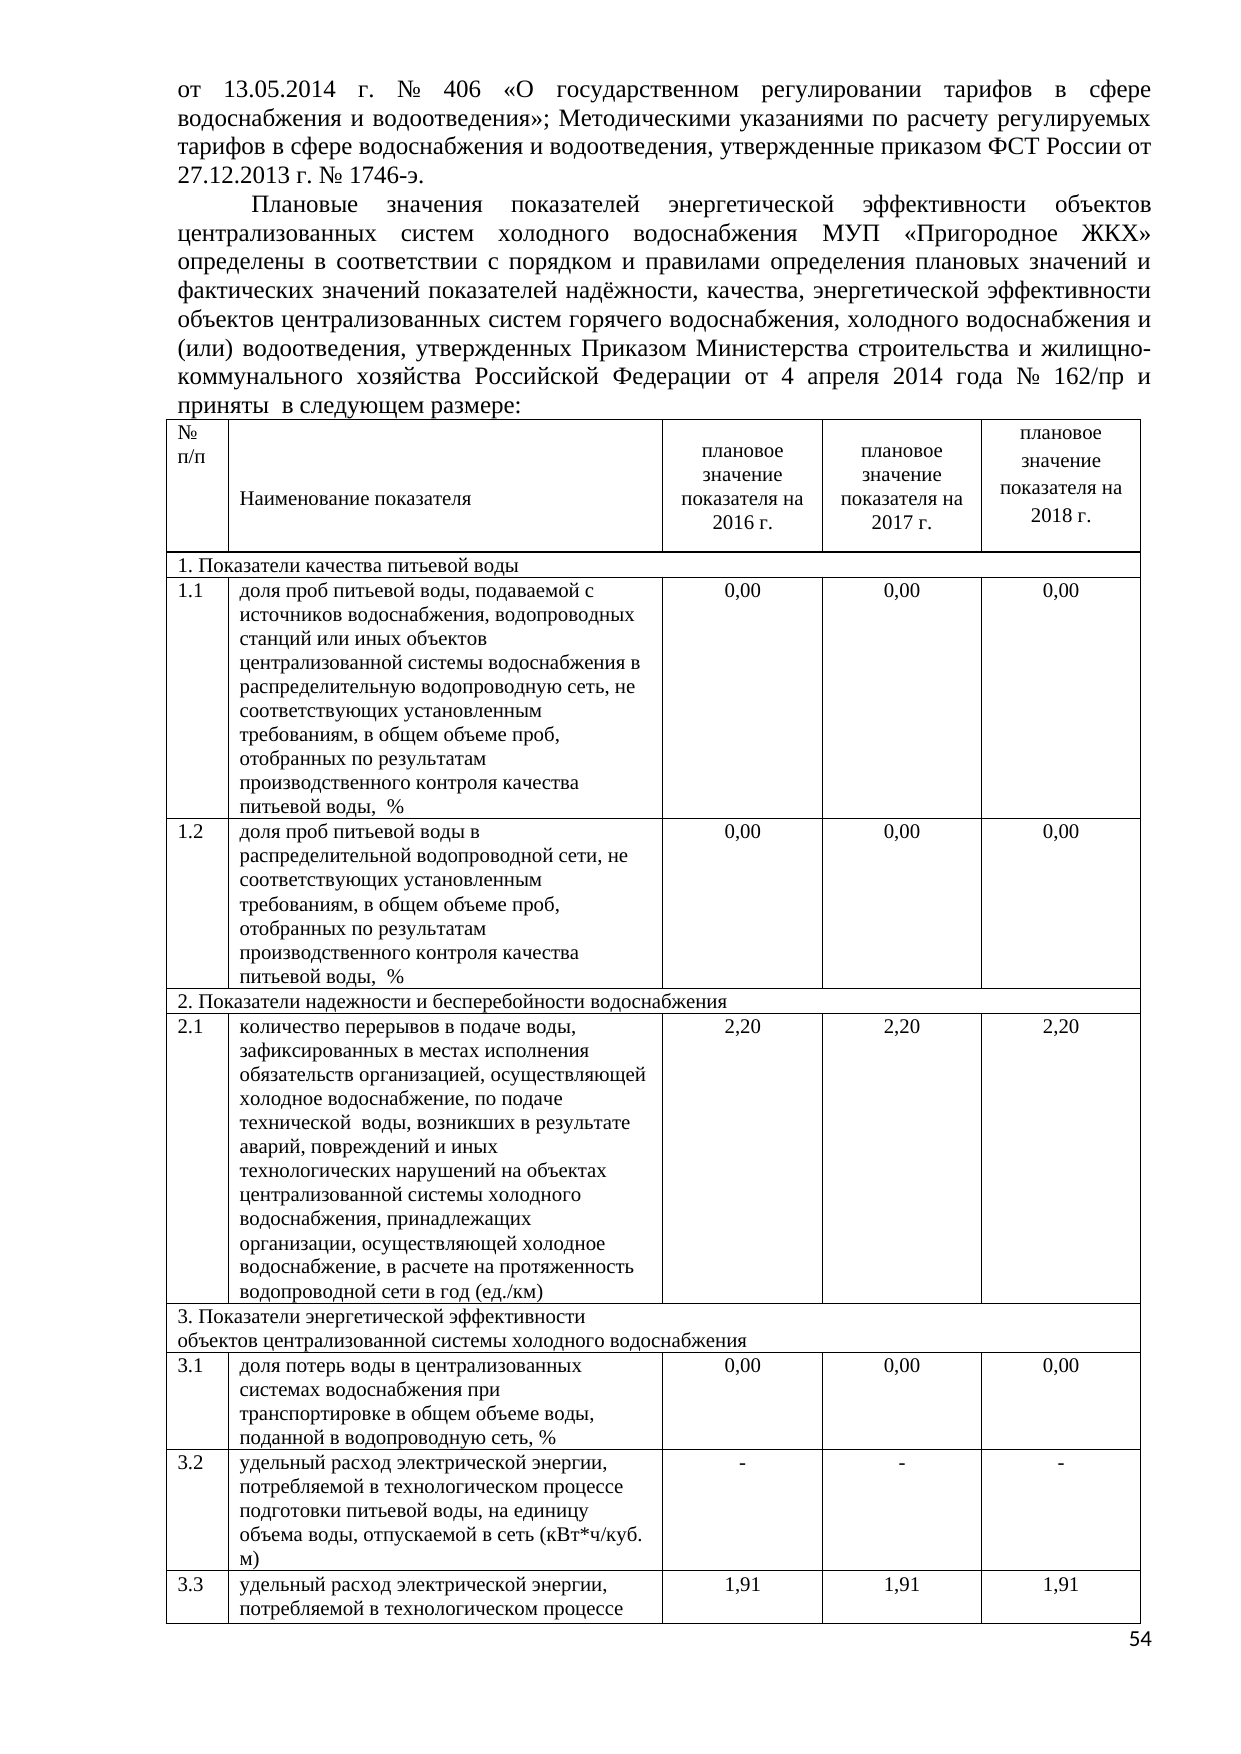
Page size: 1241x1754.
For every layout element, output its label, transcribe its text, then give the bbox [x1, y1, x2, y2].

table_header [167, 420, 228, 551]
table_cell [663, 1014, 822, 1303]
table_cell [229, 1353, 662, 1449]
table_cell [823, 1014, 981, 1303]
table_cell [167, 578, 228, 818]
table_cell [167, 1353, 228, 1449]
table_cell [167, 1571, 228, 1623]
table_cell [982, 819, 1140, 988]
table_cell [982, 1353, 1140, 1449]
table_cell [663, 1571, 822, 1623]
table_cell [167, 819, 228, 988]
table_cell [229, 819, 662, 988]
title Плановые значения показателей энергетической эффективности объектов централизованных систем холодного водоснабжения МУП «Пригородное ЖКХ» определены в соответствии с порядком и правилами определения плановых значений и фактических значений показателей надёжности, качества, энергетической эффективности объектов централизованных систем горячего водоснабжения, холодного водоснабжения и (или) водоотведения, утвержденных Приказом Министерства строительства и жилищно-коммунального хозяйства Российской Федерации от 4 апреля 2014 года № 162/пр и приняты в следующем размере: [177, 189, 1152, 419]
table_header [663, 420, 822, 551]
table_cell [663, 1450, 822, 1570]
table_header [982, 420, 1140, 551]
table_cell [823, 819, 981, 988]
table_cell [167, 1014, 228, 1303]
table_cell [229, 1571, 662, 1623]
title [177, 74, 1152, 189]
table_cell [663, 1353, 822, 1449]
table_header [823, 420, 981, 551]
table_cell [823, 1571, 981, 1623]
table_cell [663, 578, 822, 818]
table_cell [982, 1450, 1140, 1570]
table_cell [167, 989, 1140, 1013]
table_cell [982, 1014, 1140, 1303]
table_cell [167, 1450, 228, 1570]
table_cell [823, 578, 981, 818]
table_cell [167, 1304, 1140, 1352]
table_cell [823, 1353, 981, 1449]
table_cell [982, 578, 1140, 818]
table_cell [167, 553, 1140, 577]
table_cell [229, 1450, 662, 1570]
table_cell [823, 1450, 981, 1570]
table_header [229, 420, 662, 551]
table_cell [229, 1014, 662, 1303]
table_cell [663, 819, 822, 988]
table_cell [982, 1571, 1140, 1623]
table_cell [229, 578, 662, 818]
